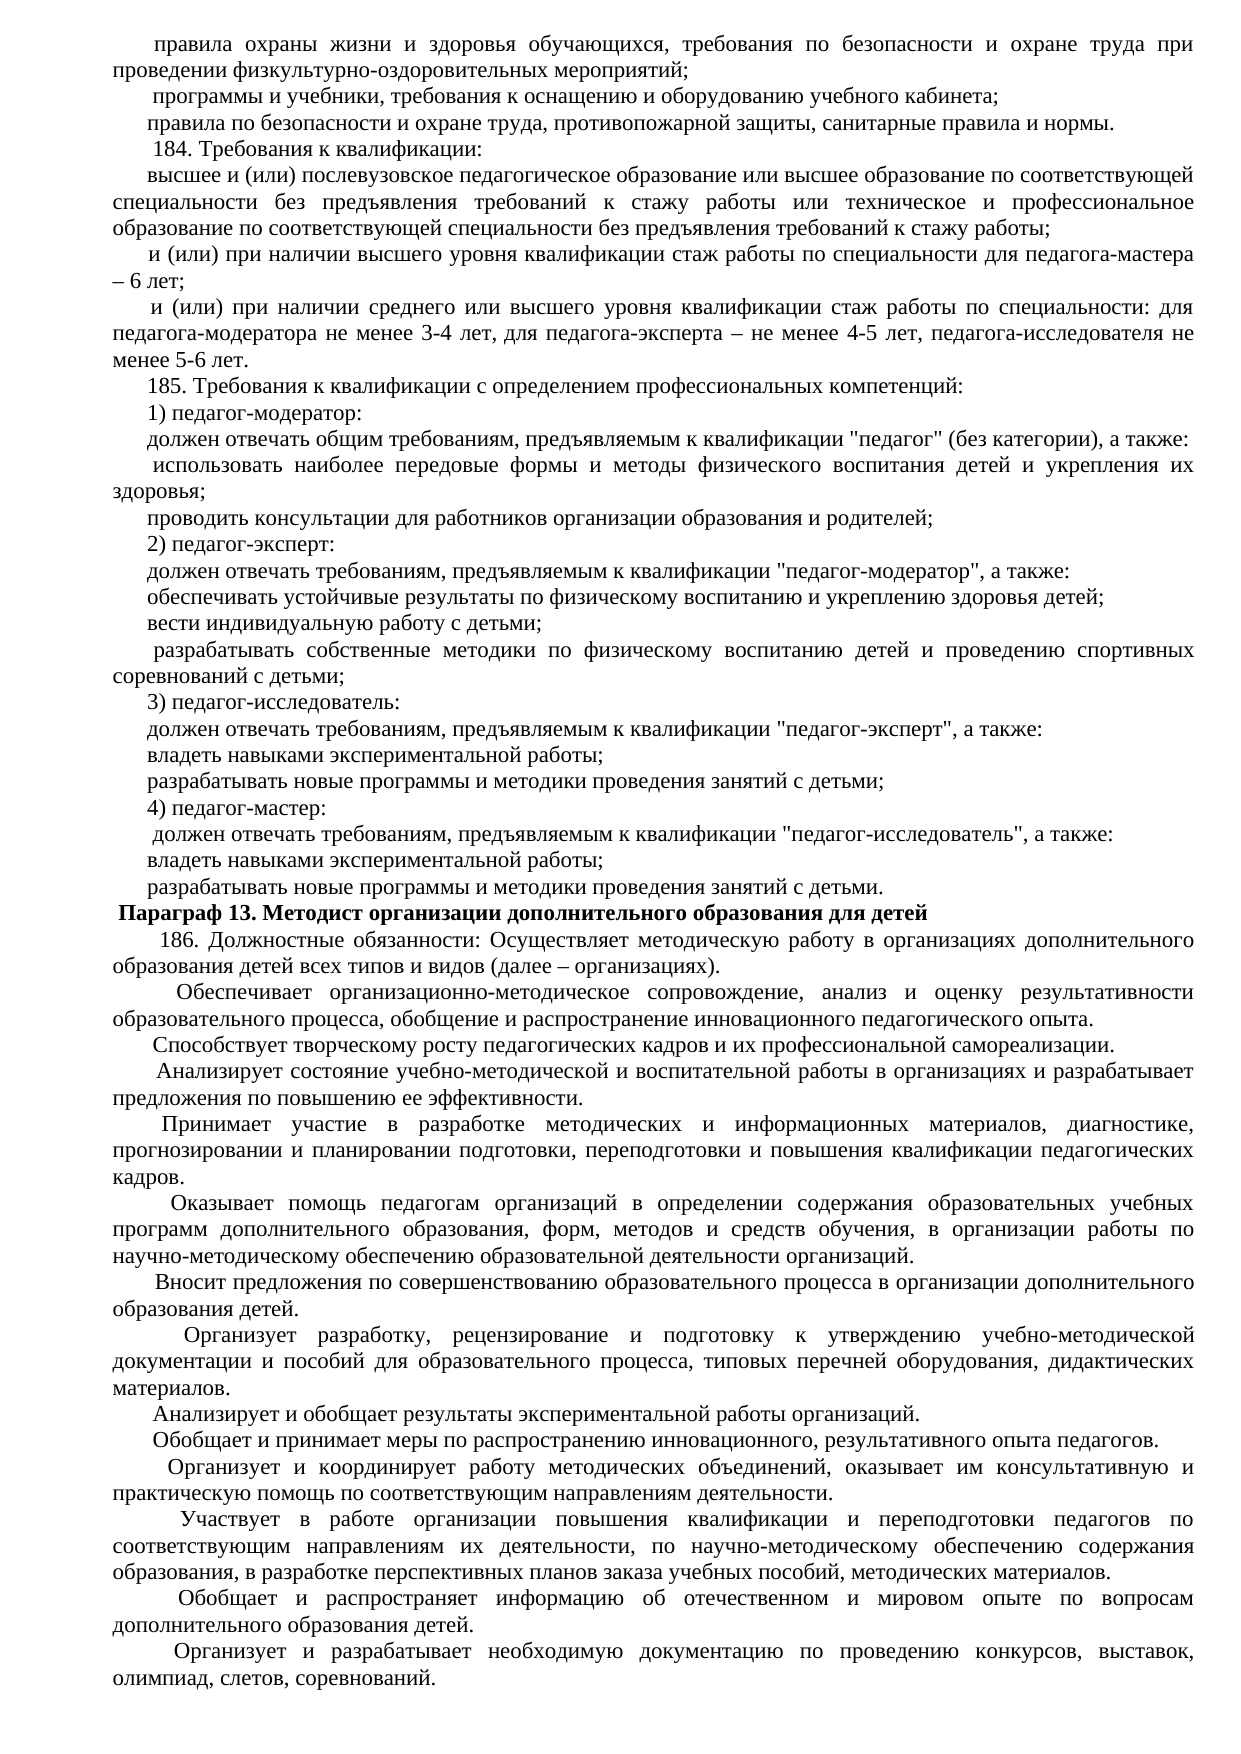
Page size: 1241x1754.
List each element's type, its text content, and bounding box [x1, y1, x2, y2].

text 186. Должностные обязанности: Осуществляет методическую работу в организациях дополнительного образования детей всех типов и видов (далее – организациях). [112, 926, 1196, 978]
text Обеспечивает организационно-методическое сопровождение, анализ и оценку результативности образовательного процесса, обобщение и распространение инновационного педагогического опыта. [112, 978, 1196, 1031]
text и (или) при наличии среднего или высшего уровня квалификации стаж работы по специальности: для педагога-модератора не менее 3-4 лет, для педагога-эксперта – не менее 4-5 лет, педагога-исследователя не менее 5-6 лет. [112, 293, 1196, 372]
text Оказывает помощь педагогам организаций в определении содержания образовательных учебных программ дополнительного образования, форм, методов и средств обучения, в организации работы по научно-методическому обеспечению образовательной деятельности организаций. [112, 1189, 1196, 1268]
text разрабатывать новые программы и методики проведения занятий с детьми. [112, 873, 1196, 899]
text 184. Требования к квалификации: [112, 135, 1196, 161]
text Обобщает и принимает меры по распространению инновационного, результативного опыта педагогов. [112, 1426, 1196, 1453]
text Анализирует состояние учебно-методической и воспитательной работы в организациях и разрабатывает предложения по повышению ее эффективности. [112, 1057, 1196, 1110]
text обеспечивать устойчивые результаты по физическому воспитанию и укреплению здоровья детей; [112, 583, 1196, 609]
text Организует и координирует работу методических объединений, оказывает им консультативную и практическую помощь по соответствующим направлениям деятельности. [112, 1453, 1196, 1505]
text использовать наиболее передовые формы и методы физического воспитания детей и укрепления их здоровья; [112, 451, 1196, 504]
text Обобщает и распространяет информацию об отечественном и мировом опыте по вопросам дополнительного образования детей. [112, 1584, 1196, 1637]
text Участвует в работе организации повышения квалификации и переподготовки педагогов по соответствующим направлениям их деятельности, по научно-методическому обеспечению содержания образования, в разработке перспективных планов заказа учебных пособий, методических материалов. [112, 1505, 1196, 1584]
text владеть навыками экспериментальной работы; [112, 741, 1196, 767]
text должен отвечать требованиям, предъявляемым к квалификации "педагог-эксперт", а также: [112, 715, 1196, 741]
text должен отвечать требованиям, предъявляемым к квалификации "педагог-модератор", а также: [112, 557, 1196, 583]
text проводить консультации для работников организации образования и родителей; [112, 504, 1196, 530]
text Принимает участие в разработке методических и информационных материалов, диагностике, прогнозировании и планировании подготовки, переподготовки и повышения квалификации педагогических кадров. [112, 1110, 1196, 1189]
text правила охраны жизни и здоровья обучающихся, требования по безопасности и охране труда при проведении физкультурно-оздоровительных мероприятий; [112, 29, 1196, 82]
text и (или) при наличии высшего уровня квалификации стаж работы по специальности для педагога-мастера – 6 лет; [112, 240, 1196, 293]
text высшее и (или) послевузовское педагогическое образование или высшее образование по соответствующей специальности без предъявления требований к стажу работы или техническое и профессиональное образование по соответствующей специальности без предъявления требований к стажу работы; [112, 161, 1196, 240]
text Вносит предложения по совершенствованию образовательного процесса в организации дополнительного образования детей. [112, 1268, 1196, 1321]
text владеть навыками экспериментальной работы; [112, 847, 1196, 873]
text Способствует творческому росту педагогических кадров и их профессиональной самореализации. [112, 1031, 1196, 1057]
text 3) педагог-исследователь: [112, 688, 1196, 715]
text правила по безопасности и охране труда, противопожарной защиты, санитарные правила и нормы. [112, 109, 1196, 135]
text 1) педагог-модератор: [112, 398, 1196, 425]
text разрабатывать новые программы и методики проведения занятий с детьми; [112, 767, 1196, 794]
text должен отвечать требованиям, предъявляемым к квалификации "педагог-исследователь", а также: [112, 820, 1196, 847]
text должен отвечать общим требованиям, предъявляемым к квалификации "педагог" (без категории), а также: [112, 425, 1196, 451]
text 2) педагог-эксперт: [112, 530, 1196, 557]
text 185. Требования к квалификации с определением профессиональных компетенций: [112, 372, 1196, 398]
text 4) педагог-мастер: [112, 794, 1196, 820]
text Организует разработку, рецензирование и подготовку к утверждению учебно-методической документации и пособий для образовательного процесса, типовых перечней оборудования, дидактических материалов. [112, 1321, 1196, 1400]
text Параграф 13. Методист организации дополнительного образования для детей [112, 899, 1196, 926]
text программы и учебники, требования к оснащению и оборудованию учебного кабинета; [112, 82, 1196, 109]
text Анализирует и обобщает результаты экспериментальной работы организаций. [112, 1400, 1196, 1426]
text Организует и разрабатывает необходимую документацию по проведению конкурсов, выставок, олимпиад, слетов, соревнований. [112, 1637, 1196, 1690]
text вести индивидуальную работу с детьми; [112, 609, 1196, 636]
text разрабатывать собственные методики по физическому воспитанию детей и проведению спортивных соревнований с детьми; [112, 636, 1196, 688]
